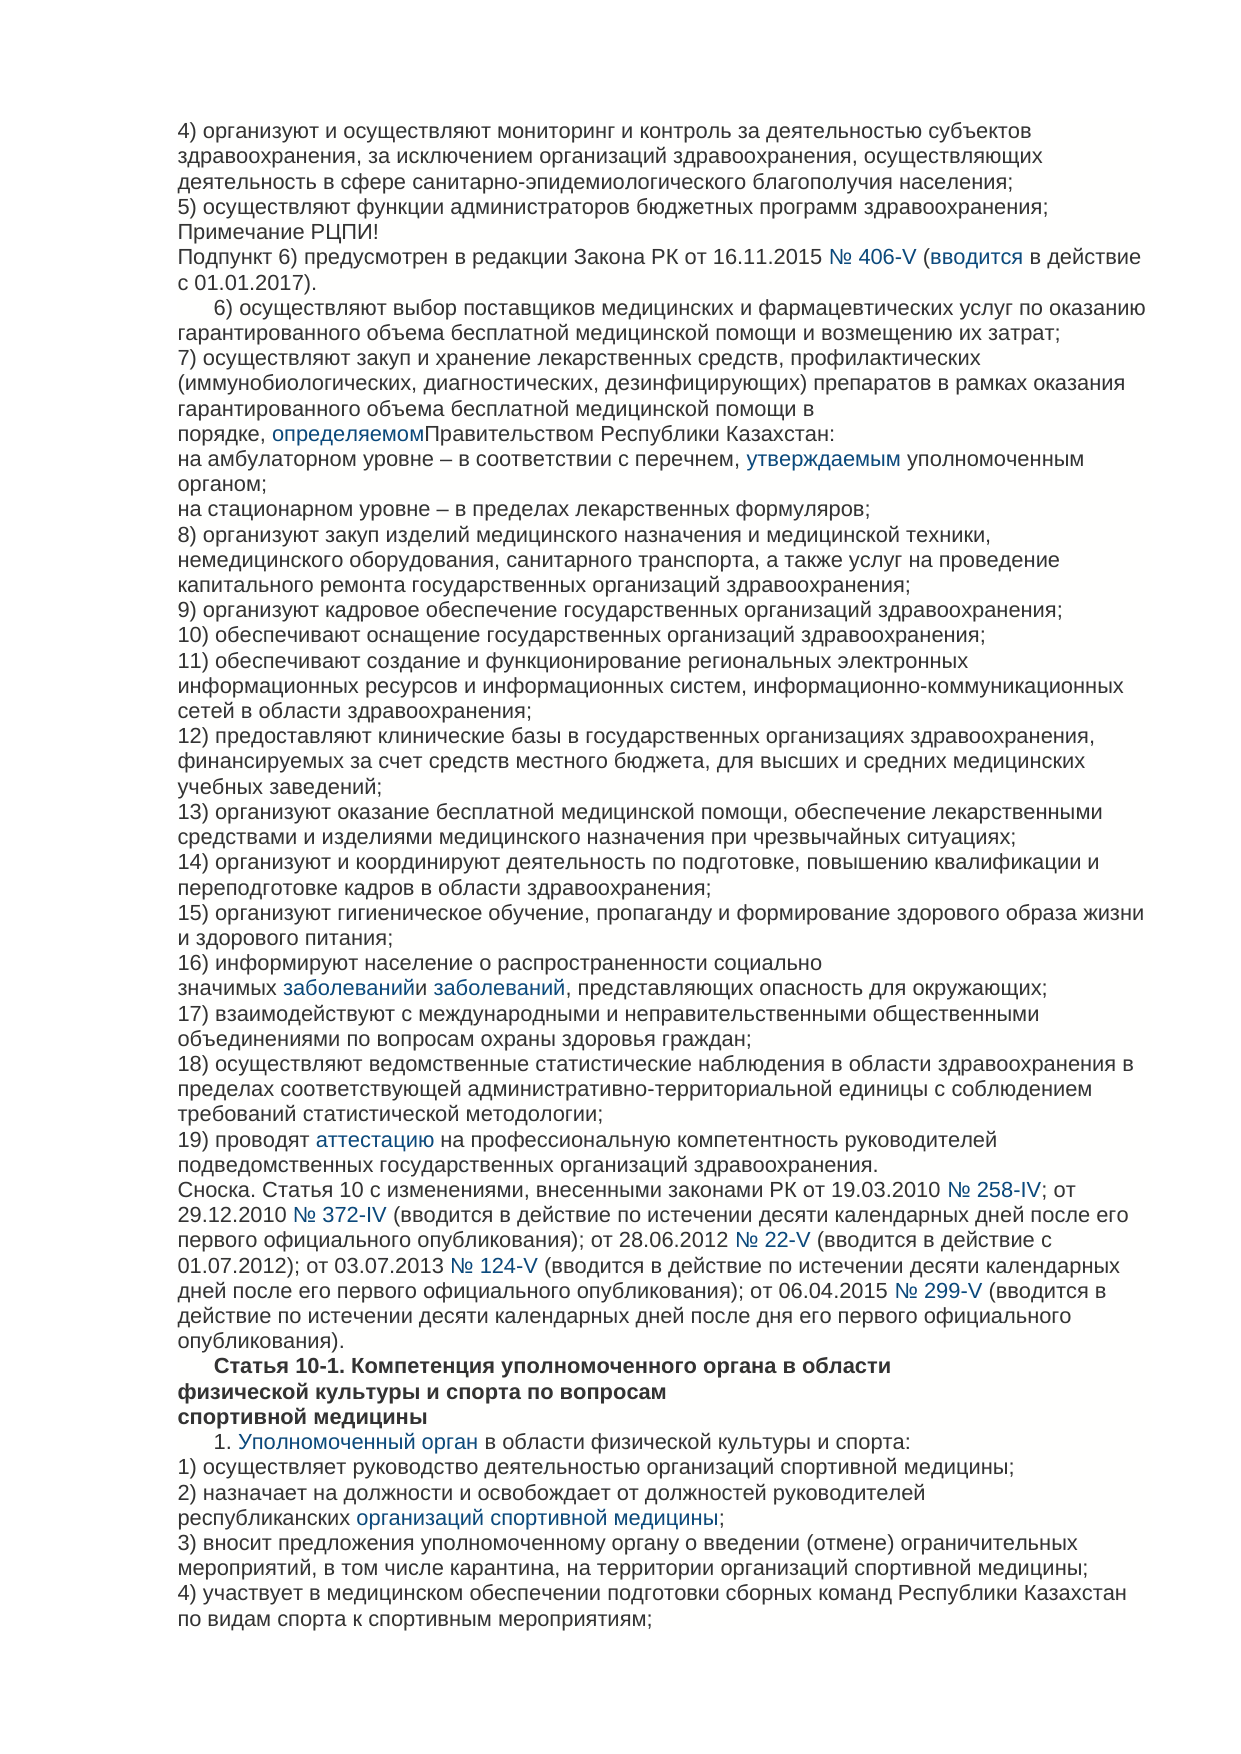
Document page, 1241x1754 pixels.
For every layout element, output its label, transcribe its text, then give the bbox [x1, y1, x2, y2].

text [177, 1429, 1152, 1631]
text 6) осуществляют выбор поставщиков медицинских и фармацевтических услуг по оказанию гарантированного объема бесплатной медицинской помощи и возмещению их затрат; 7) осуществляют закуп и хранение лекарственных средств, профилактических (иммунобиологических, диагностических, дезинфицирующих) препаратов в рамках оказания гарантированного объема бесплатной медицинской помощи в порядке, определяемомПравительством Республики Казахстан: на амбулаторном уровне – в соответствии с перечнем, утверждаемым уполномоченным органом; на стационарном уровне – в пределах лекарственных формуляров; 8) организуют закуп изделий медицинского назначения и медицинской техники, немедицинского оборудования, санитарного транспорта, а также услуг на проведение капитального ремонта государственных организаций здравоохранения; 9) организуют кадровое обеспечение государственных организаций здравоохранения; 10) обеспечивают оснащение государственных организаций здравоохранения; 11) обеспечивают создание и функционирование региональных электронных информационных ресурсов и информационных систем, информационно-коммуникационных сетей в области здравоохранения; 12) предоставляют клинические базы в государственных организациях здравоохранения, финансируемых за счет средств местного бюджета, для высших и средних медицинских учебных заведений; 13) организуют оказание бесплатной медицинской помощи, обеспечение лекарственными средствами и изделиями медицинского назначения при чрезвычайных ситуациях; 14) организуют и координируют деятельность по подготовке, повышению квалификации и переподготовке кадров в области здравоохранения; 15) организуют гигиеническое обучение, пропаганду и формирование здорового образа жизни и здорового питания; 16) информируют население о распространенности социально значимых заболеванийи заболеваний, представляющих опасность для окружающих; 17) взаимодействуют с международными и неправительственными общественными объединениями по вопросам охраны здоровья граждан; 18) осуществляют ведомственные статистические наблюдения в области здравоохранения в пределах соответствующей административно-территориальной единицы с соблюдением требований статистической методологии; 19) проводят аттестацию на профессиональную компетентность руководителей подведомственных государственных организаций здравоохранения. Сноска. Статья 10 с изменениями, внесенными законами РК от 19.03.2010 № 258-IV; от 29.12.2010 № 372-IV (вводится в действие по истечении десяти календарных дней после его первого официального опубликования); от 28.06.2012 № 22-V (вводится в действие с 01.07.2012); от 03.07.2013 № 124-V (вводится в действие по истечении десяти календарных дней после его первого официального опубликования); от 06.04.2015 № 299-V (вводится в действие по истечении десяти календарных дней после дня его первого официального опубликования). [177, 294, 1152, 1353]
text Статья 10-1. Компетенция уполномоченного органа в области физической культуры и спорта по вопросам спортивной медицины [177, 1353, 1152, 1429]
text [177, 118, 1152, 294]
